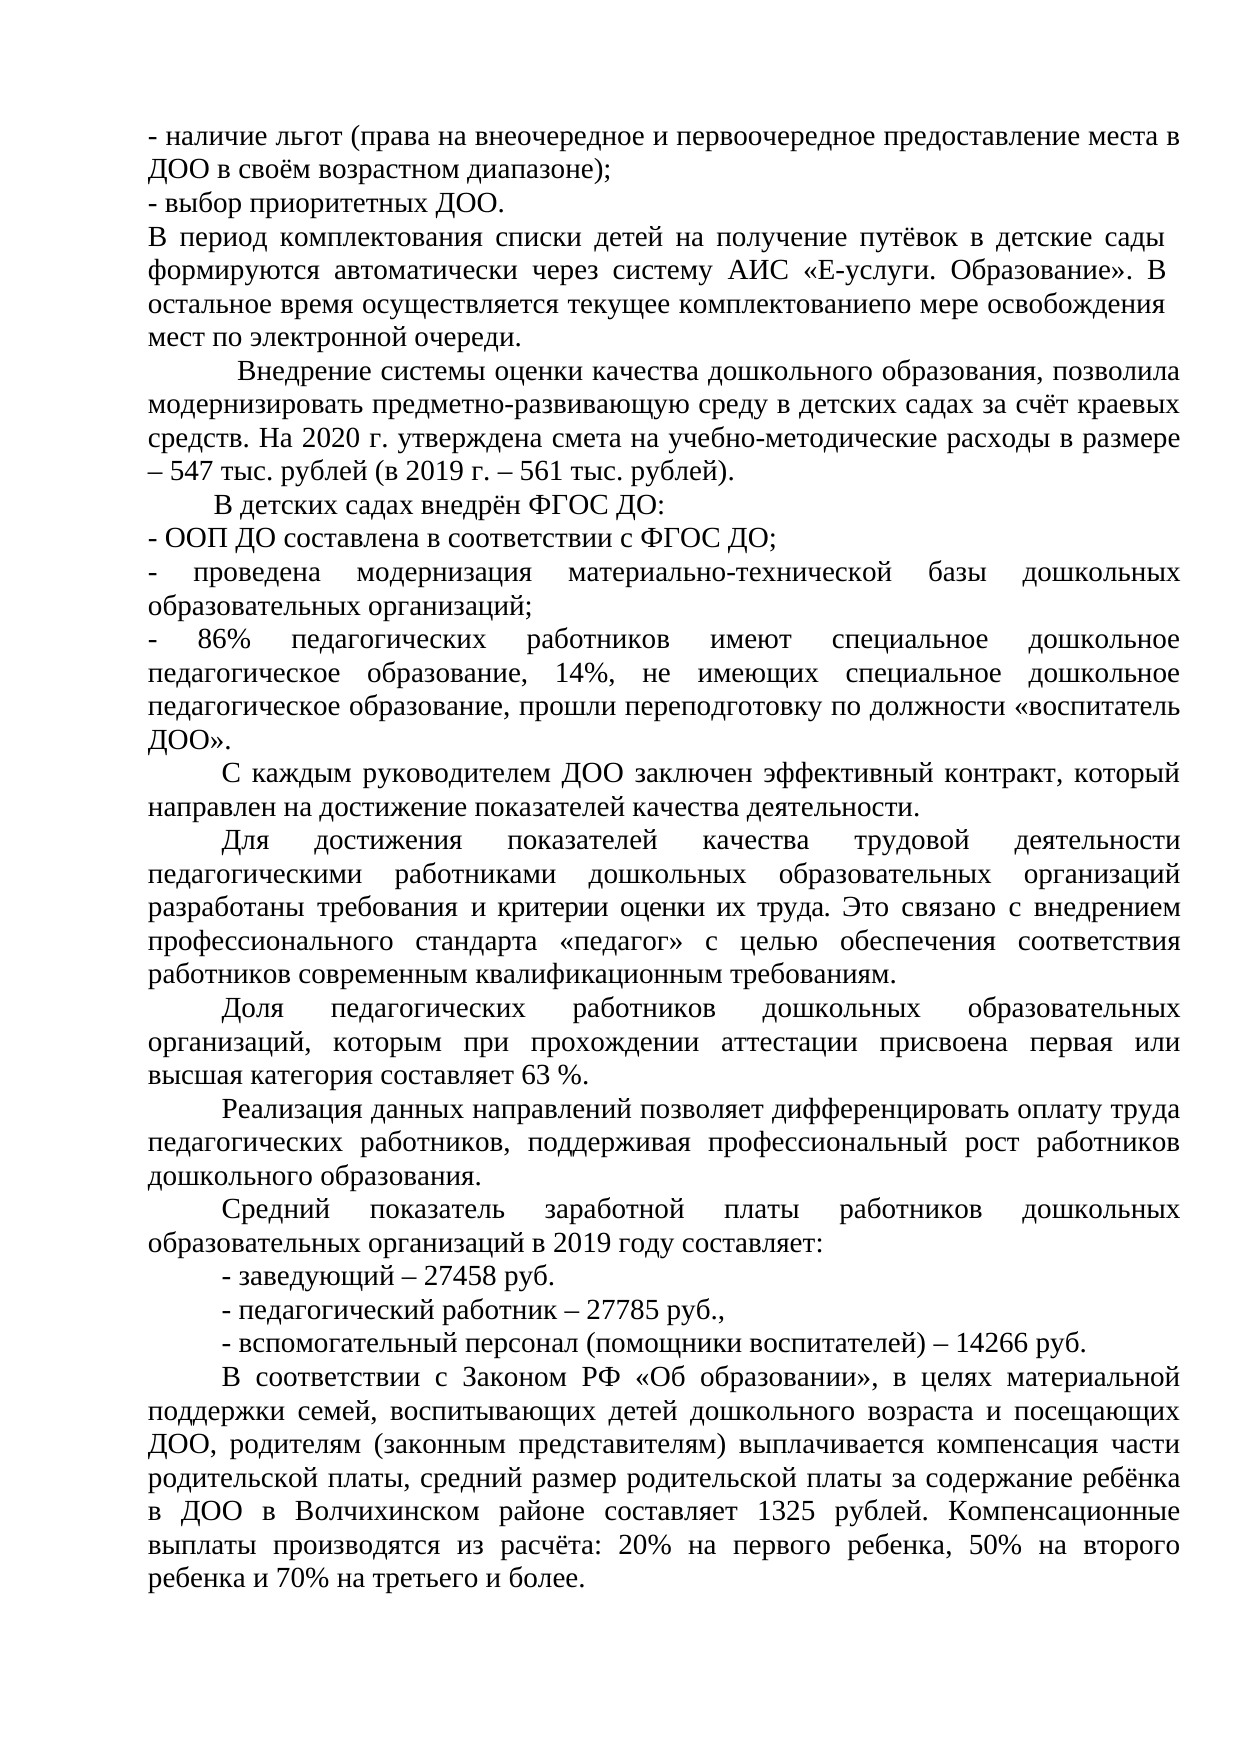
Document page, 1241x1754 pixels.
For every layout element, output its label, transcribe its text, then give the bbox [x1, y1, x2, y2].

text Реализация данных направлений позволяет дифференцировать оплату труда педагогических работников, поддерживая профессиональный рост работников дошкольного образования. [148, 1091, 1181, 1191]
text Внедрение системы оценки качества дошкольного образования, позволила модернизировать предметно-развивающую среду в детских садах за счёт краевых средств. На 2020 г. утверждена смета на учебно-методические расходы в размере – 547 тыс. рублей (в 2019 г. – 561 тыс. рублей). [148, 353, 1181, 487]
text - проведена модернизация материально-технической базы дошкольных образовательных организаций; [148, 554, 1181, 621]
text - вспомогательный персонал (помощники воспитателей) – 14266 руб. [148, 1326, 1181, 1359]
text В соответствии с Законом РФ «Об образовании», в целях материальной поддержки семей, воспитывающих детей дошкольного возраста и посещающих ДОО, родителям (законным представителям) выплачивается компенсация части родительской платы, средний размер родительской платы за содержание ребёнка в ДОО в Волчихинском районе составляет 1325 рублей. Компенсационные выплаты производятся из расчёта: 20% на первого ребенка, 50% на второго ребенка и 70% на третьего и более. [148, 1359, 1181, 1594]
text - педагогический работник – 27785 руб., [148, 1292, 1181, 1326]
text Доля педагогических работников дошкольных образовательных организаций, которым при прохождении аттестации присвоена первая или высшая категория составляет 63 %. [148, 990, 1181, 1091]
text Для достижения показателей качества трудовой деятельности педагогическими работниками дошкольных образовательных организаций разработаны требования и критерии оценки их труда. Это связано с внедрением профессионального стандарта «педагог» с целью обеспечения соответствия работников современным квалификационным требованиям. [148, 822, 1181, 990]
text - заведующий – 27458 руб. [148, 1258, 1181, 1292]
text - наличие льгот (права на внеочередное и первоочередное предоставление места в ДОО в своём возрастном диапазоне); [148, 118, 1181, 185]
text - ООП ДО составлена в соответствии с ФГОС ДО; [148, 521, 1181, 554]
text С каждым руководителем ДОО заключен эффективный контракт, который направлен на достижение показателей качества деятельности. [148, 755, 1181, 822]
text - выбор приоритетных ДОO. [148, 185, 1181, 219]
text В период комплектования списки детей на получение путёвок в детские сады формируются автоматически через систему АИС «Е-услуги. Образование». В остальное время осуществляется текущее комплектованиепо мере освобождения мест по электронной очереди. [148, 219, 1166, 353]
text В детских садах внедрён ФГОС ДО: [148, 487, 1181, 521]
text - 86% педагогических работников имеют специальное дошкольное педагогическое образование, 14%, не имеющих специальное дошкольное педагогическое образование, прошли переподготовку по должности «воспитатель ДОО». [148, 621, 1181, 755]
text Средний показатель заработной платы работников дошкольных образовательных организаций в 2019 году составляет: [148, 1191, 1181, 1258]
